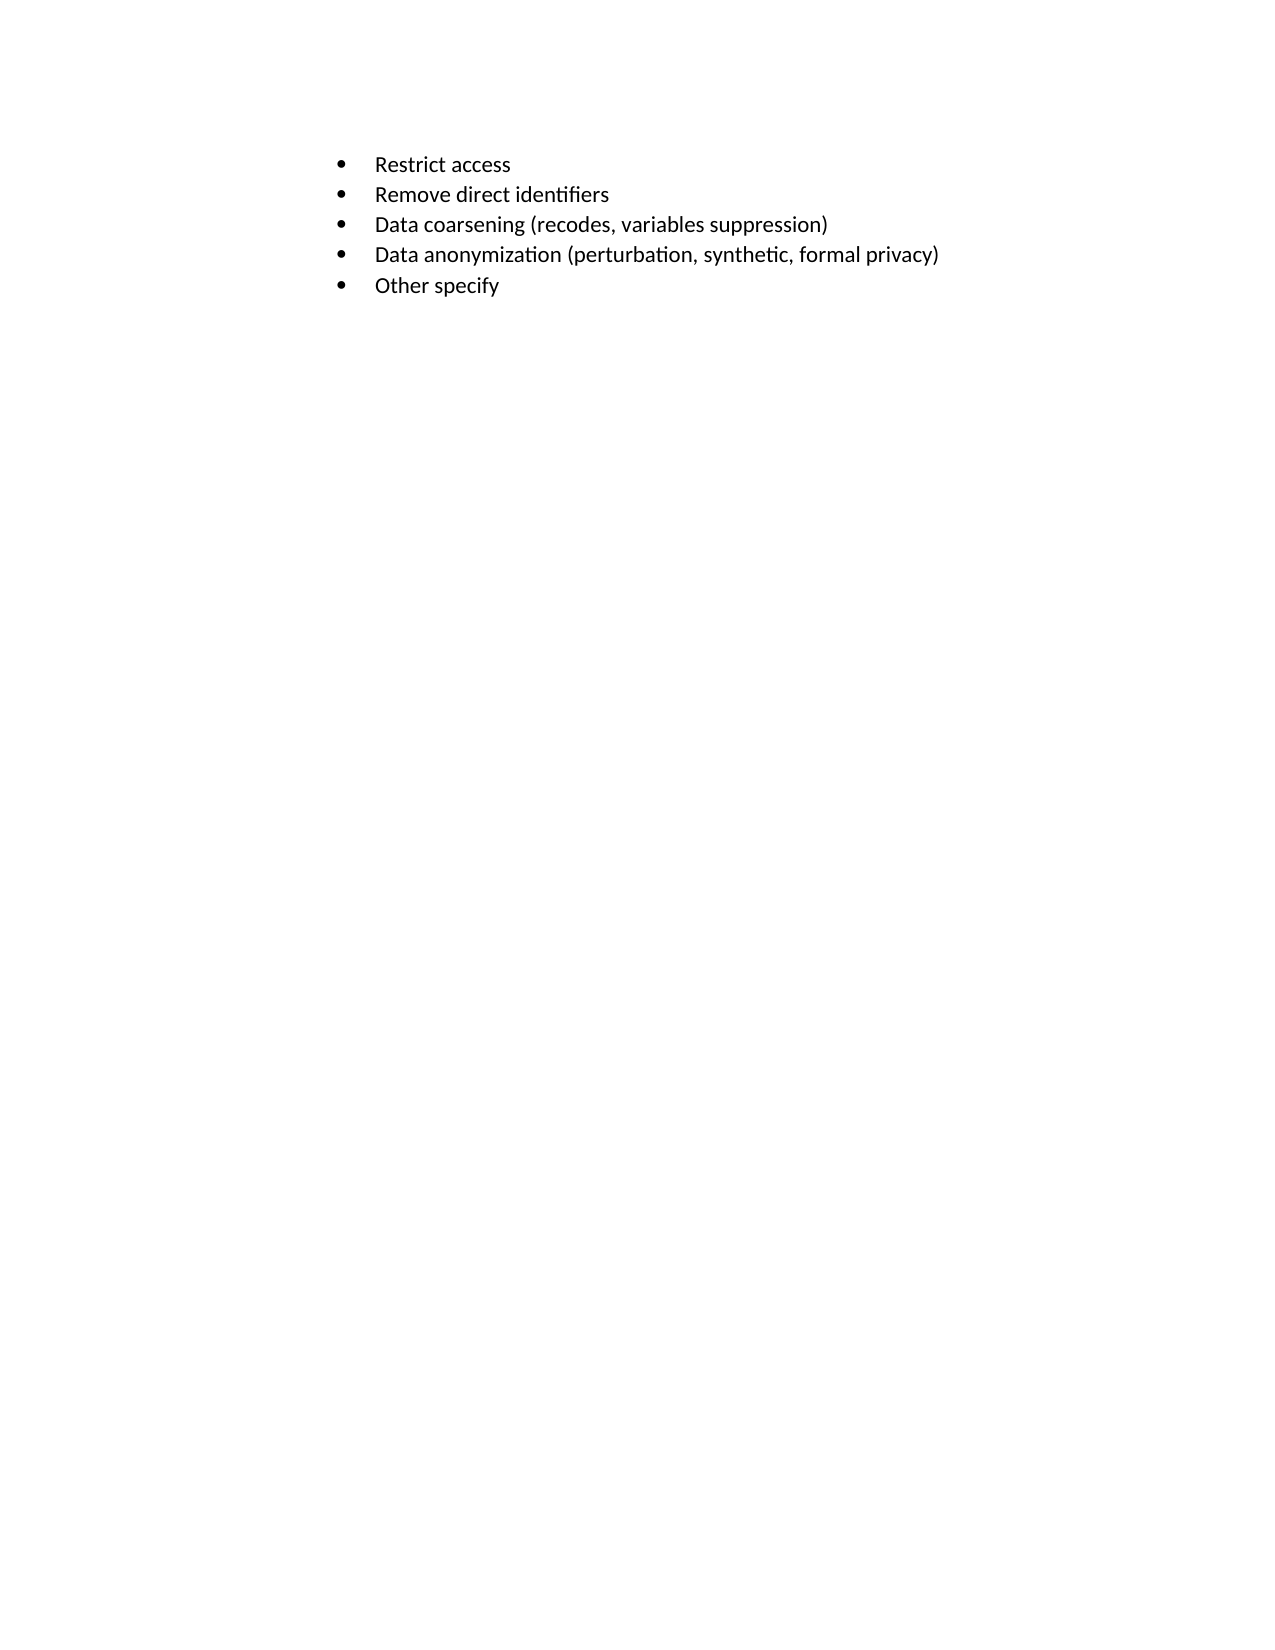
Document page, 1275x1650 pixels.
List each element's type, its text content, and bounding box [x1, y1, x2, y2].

list Data anonymization (perturbation, synthetic, formal privacy) [337, 241, 1125, 269]
list Remove direct identifiers [337, 180, 1125, 208]
list Data coarsening (recodes, variables suppression) [337, 210, 1125, 238]
list Other specify [337, 271, 1125, 299]
list Restrict access [337, 150, 1125, 178]
